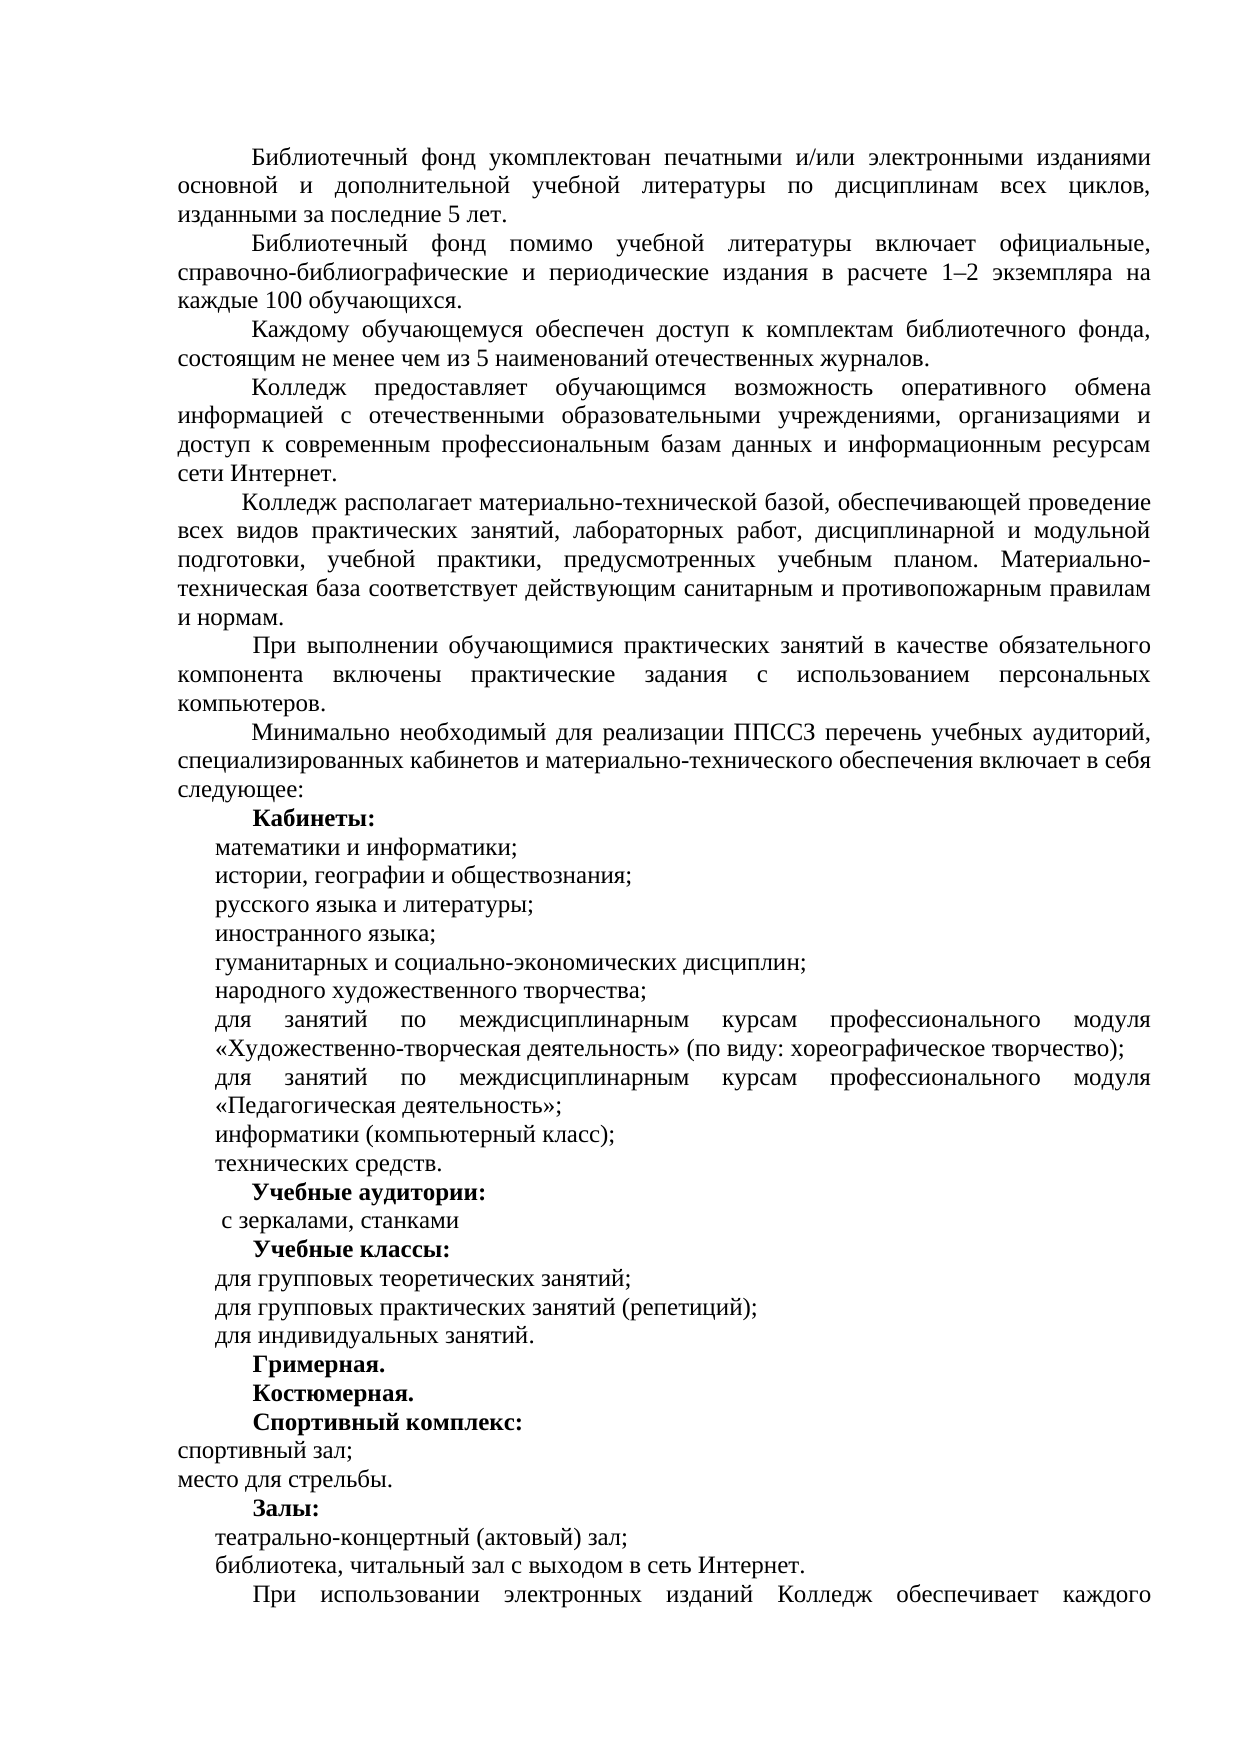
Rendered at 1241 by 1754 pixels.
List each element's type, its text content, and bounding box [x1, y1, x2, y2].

text для индивидуальных занятий. [215, 1321, 1152, 1349]
text Колледж располагает материально-технической базой, обеспечивающей проведение всех видов практических занятий, лабораторных работ, дисциплинарной и модульной подготовки, учебной практики, предусмотренных учебным планом. Материально-техническая база соответствует действующим санитарным и противопожарным правилам и нормам. [177, 487, 1152, 631]
text Залы: [177, 1493, 1152, 1522]
text для занятий по междисциплинарным курсам профессионального модуля «Педагогическая деятельность»; [215, 1062, 1152, 1119]
text театрально-концертный (актовый) зал; [215, 1522, 1152, 1551]
text информатики (компьютерный класс); [215, 1119, 1152, 1148]
text Гримерная. [252, 1349, 1152, 1378]
text спортивный зал; [177, 1436, 1152, 1464]
text народного художественного творчества; [215, 976, 1152, 1004]
text Спортивный комплекс: [177, 1407, 1152, 1436]
text Колледж предоставляет обучающимся возможность оперативного обмена информацией с отечественными образовательными учреждениями, организациями и доступ к современным профессиональным базам данных и информационным ресурсам сети Интернет. [177, 372, 1152, 487]
text гуманитарных и социально-экономических дисциплин; [215, 947, 1152, 976]
text место для стрельбы. [177, 1464, 1152, 1493]
text русского языка и литературы; [215, 889, 1152, 918]
text Учебные классы: [177, 1234, 1152, 1263]
text Минимально необходимый для реализации ППССЗ перечень учебных аудиторий, специализированных кабинетов и материально-технического обеспечения включает в себя следующее: [177, 717, 1152, 803]
text Библиотечный фонд укомплектован печатными и/или электронными изданиями основной и дополнительной учебной литературы по дисциплинам всех циклов, изданными за последние 5 лет. [177, 142, 1152, 228]
text Костюмерная. [252, 1378, 1152, 1407]
text Кабинеты: [177, 803, 1152, 832]
text Каждому обучающемуся обеспечен доступ к комплектам библиотечного фонда, состоящим не менее чем из 5 наименований отечественных журналов. [177, 314, 1152, 372]
text Библиотечный фонд помимо учебной литературы включает официальные, справочно-библиографические и периодические издания в расчете 1–2 экземпляра на каждые 100 обучающихся. [177, 228, 1152, 314]
text для групповых практических занятий (репетиций); [215, 1292, 1152, 1321]
text технических средств. [215, 1148, 1152, 1177]
text истории, географии и обществознания; [215, 861, 1152, 889]
text математики и информатики; [215, 832, 1152, 861]
text для групповых теоретических занятий; [215, 1263, 1152, 1292]
text иностранного языка; [215, 918, 1152, 947]
text с зеркалами, станками [215, 1206, 1152, 1234]
text для занятий по междисциплинарным курсам профессионального модуля «Художественно-творческая деятельность» (по виду: хореографическое творчество); [215, 1004, 1152, 1062]
text Учебные аудитории: [215, 1177, 1152, 1206]
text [177, 1579, 1152, 1608]
text При выполнении обучающимися практических занятий в качестве обязательного компонента включены практические задания с использованием персональных компьютеров. [177, 631, 1152, 717]
text библиотека, читальный зал с выходом в сеть Интернет. [215, 1551, 1152, 1579]
